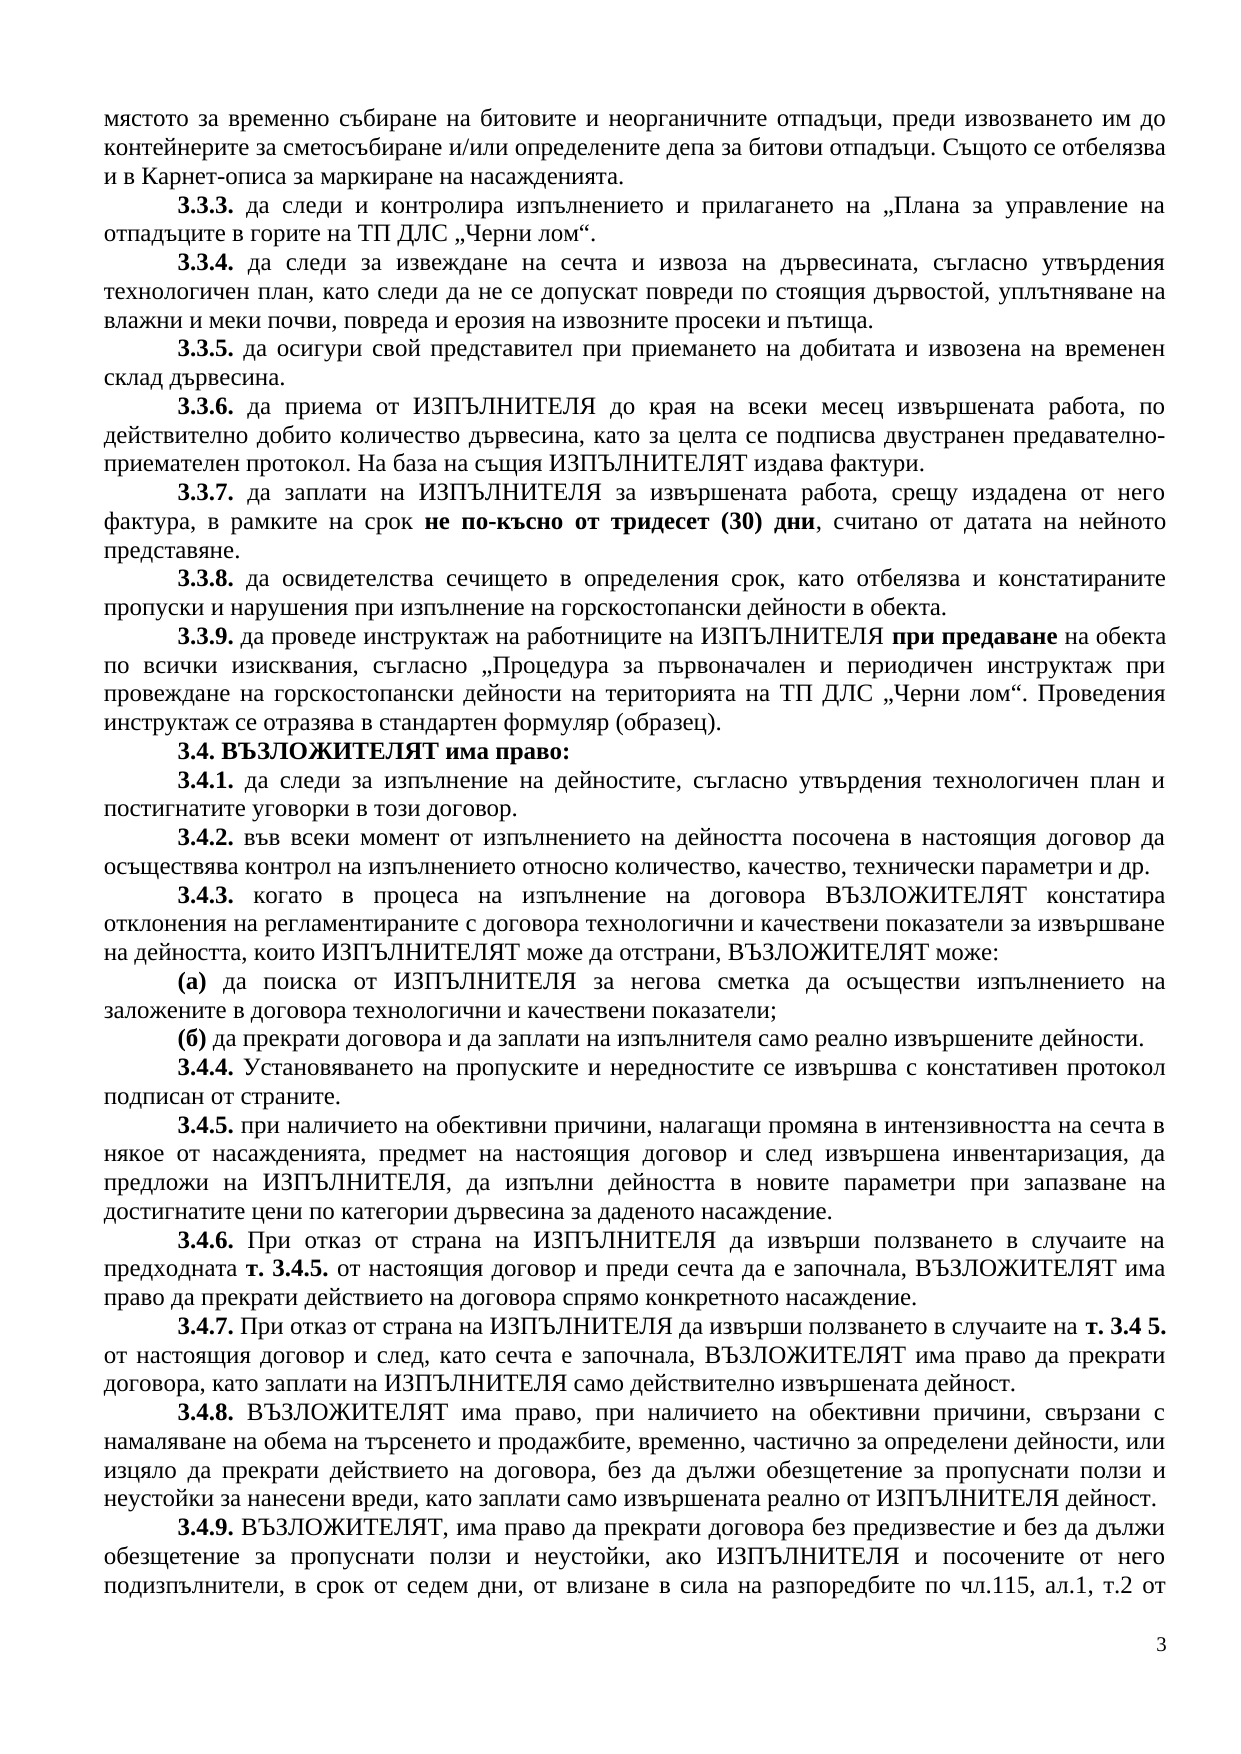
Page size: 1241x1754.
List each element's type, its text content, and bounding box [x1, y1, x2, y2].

text 3.3.7. да заплати на ИЗПЪЛНИТЕЛЯ за извършената работа, срещу издадена от него фактура, в рамките на срок не по-късно от тридесет (30) дни, считано от датата на нейното представяне. [103, 477, 1167, 563]
text 3.4.7. При отказ от страна на ИЗПЪЛНИТЕЛЯ да извърши ползването в случаите на т. 3.4 5. от настоящия договор и след, като сечта е започнала, ВЪЗЛОЖИТЕЛЯТ има право да прекрати договора, като заплати на ИЗПЪЛНИТЕЛЯ само действително извършената дейност. [103, 1311, 1167, 1397]
text 3.4.5. при наличието на обективни причини, налагащи промяна в интензивността на сечта в някое от насажденията, предмет на настоящия договор и след извършена инвентаризация, да предложи на ИЗПЪЛНИТЕЛЯ, да изпълни дейността в новите параметри при запазване на достигнатите цени по категории дървесина за даденото насаждение. [103, 1110, 1167, 1225]
text 3.3.3. да следи и контролира изпълнението и прилагането на „Плана за управление на отпадъците в горите на ТП ДЛС „Черни лом“. [103, 190, 1167, 247]
text 3.4.6. При отказ от страна на ИЗПЪЛНИТЕЛЯ да извърши ползването в случаите на предходната т. 3.4.5. от настоящия договор и преди сечта да е започнала, ВЪЗЛОЖИТЕЛЯТ има право да прекрати действието на договора спрямо конкретното насаждение. [103, 1225, 1167, 1311]
text 3.3.9. да проведе инструктаж на работниците на ИЗПЪЛНИТЕЛЯ при предаване на обекта по всички изисквания, съгласно „Процедура за първоначален и периодичен инструктаж при провеждане на горскостопански дейности на територията на ТП ДЛС „Черни лом“. Проведения инструктаж се отразява в стандартен формуляр (образец). [103, 621, 1167, 736]
text 3.4. ВЪЗЛОЖИТЕЛЯТ има право: [103, 736, 1167, 765]
text 3.4.1. да следи за изпълнение на дейностите, съгласно утвърдения технологичен план и постигнатите уговорки в този договор. [103, 765, 1167, 822]
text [103, 103, 1167, 190]
text 3.4.2. във всеки момент от изпълнението на дейността посочена в настоящия договор да осъществява контрол на изпълнението относно количество, качество, технически параметри и др. [103, 822, 1167, 880]
text (а) да поиска от ИЗПЪЛНИТЕЛЯ за негова сметка да осъществи изпълнението на заложените в договора технологични и качествени показатели; [103, 966, 1167, 1023]
text 3.3.5. да осигури свой представител при приемането на добитата и извозена на временен склад дървесина. [103, 333, 1167, 391]
text 3.4.8. ВЪЗЛОЖИТЕЛЯТ има право, при наличието на обективни причини, свързани с намаляване на обема на търсенето и продажбите, временно, частично за определени дейности, или изцяло да прекрати действието на договора, без да дължи обезщетение за пропуснати ползи и неустойки за нанесени вреди, като заплати само извършената реално от ИЗПЪЛНИТЕЛЯ дейност. [103, 1397, 1167, 1512]
text 3.4.3. когато в процеса на изпълнение на договора ВЪЗЛОЖИТЕЛЯТ констатира отклонения на регламентираните с договора технологични и качествени показатели за извършване на дейността, които ИЗПЪЛНИТЕЛЯТ може да отстрани, ВЪЗЛОЖИТЕЛЯТ може: [103, 880, 1167, 966]
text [103, 1512, 1167, 1598]
text 3.4.4. Установяването на пропуските и нередностите се извършва с констативен протокол подписан от страните. [103, 1052, 1167, 1110]
text (б) да прекрати договора и да заплати на изпълнителя само реално извършените дейности. [103, 1023, 1167, 1052]
text 3.3.4. да следи за извеждане на сечта и извоза на дървесината, съгласно утвърдения технологичен план, като следи да не се допускат повреди по стоящия дървостой, уплътняване на влажни и меки почви, повреда и ерозия на извозните просеки и пътища. [103, 247, 1167, 333]
text 3.3.8. да освидетелства сечището в определения срок, като отбелязва и констатираните пропуски и нарушения при изпълнение на горскостопански дейности в обекта. [103, 563, 1167, 621]
text 3.3.6. да приема от ИЗПЪЛНИТЕЛЯ до края на всеки месец извършената работа, по действително добито количество дървесина, като за целта се подписва двустранен предавателно-приемателен протокол. На база на същия ИЗПЪЛНИТЕЛЯТ издава фактури. [103, 391, 1167, 477]
